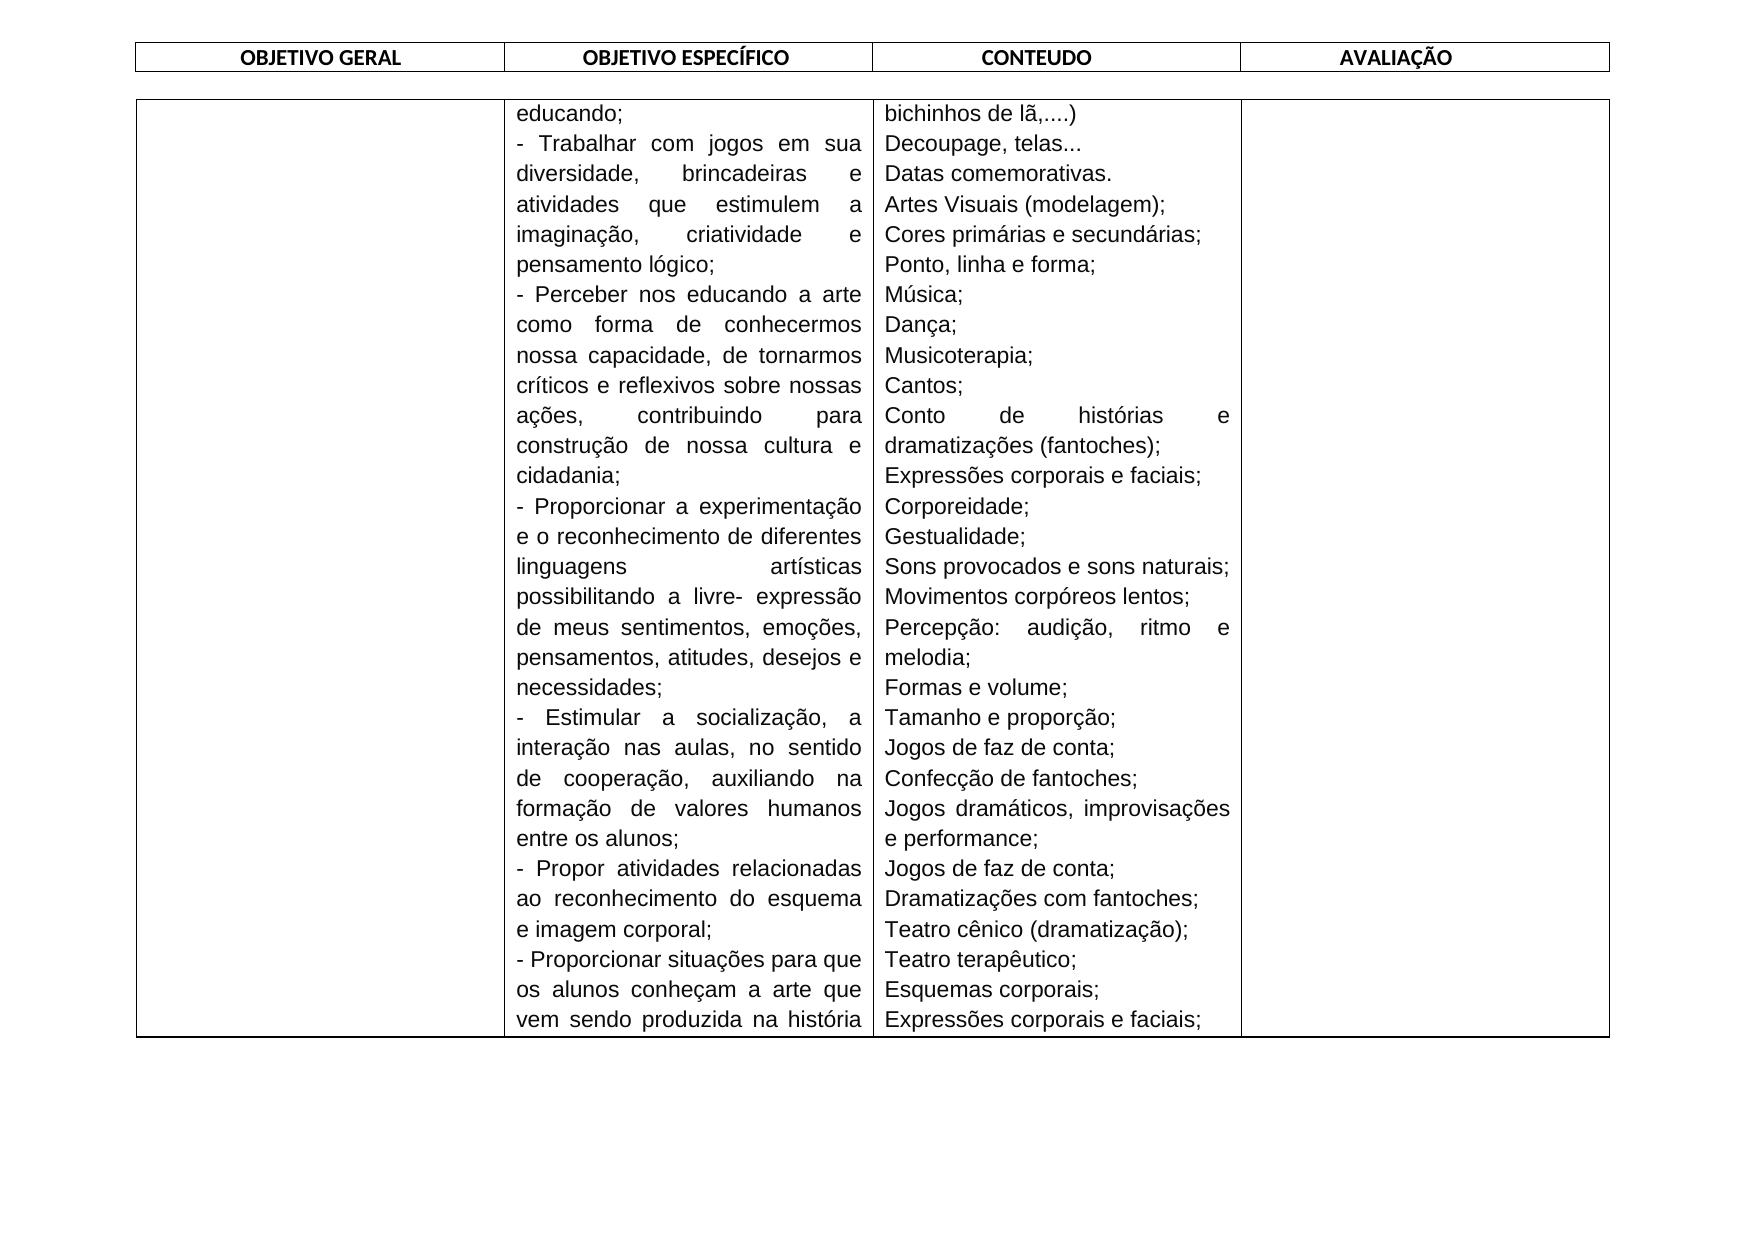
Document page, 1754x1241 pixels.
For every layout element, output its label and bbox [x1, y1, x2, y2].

table_cell [505, 100, 873, 1036]
table_cell [137, 100, 504, 1036]
table_cell [874, 100, 1241, 1036]
table_cell [1242, 100, 1609, 1036]
